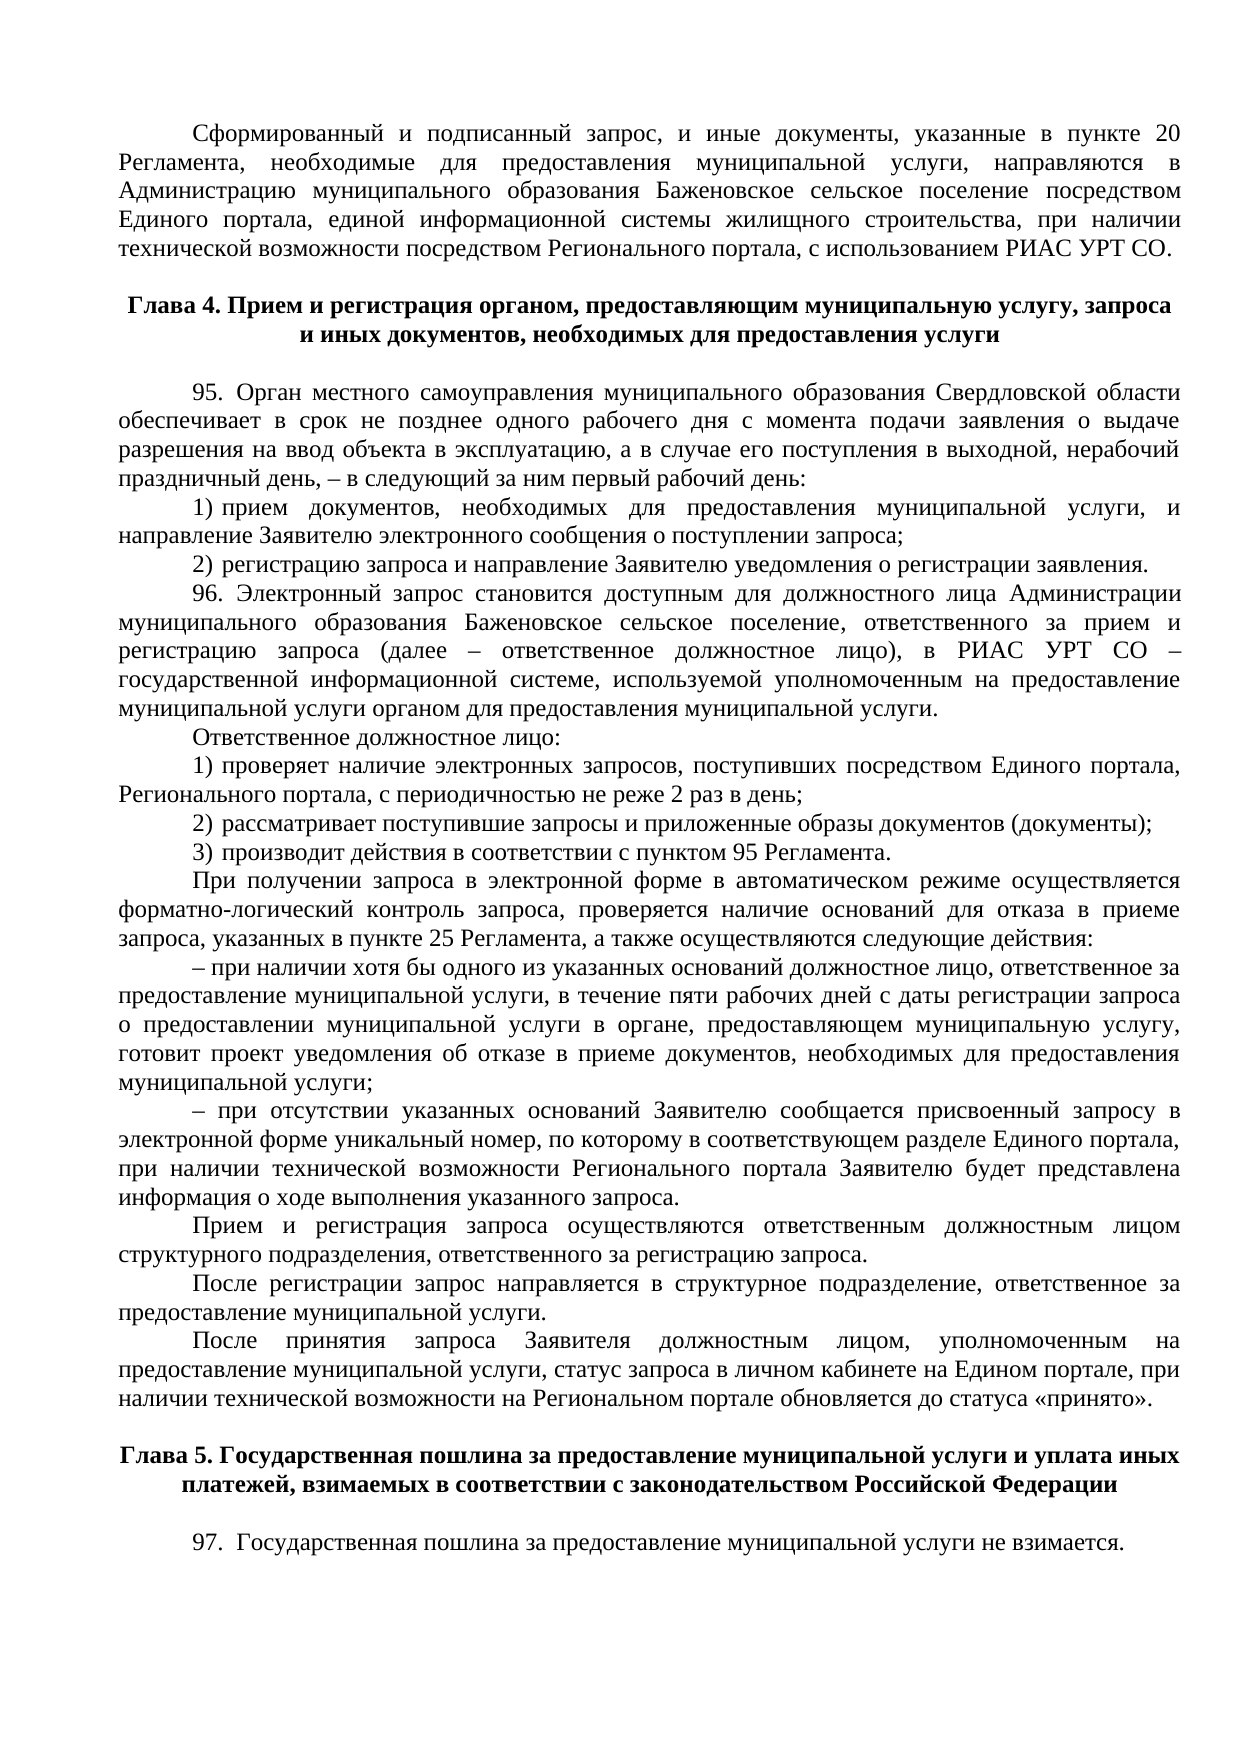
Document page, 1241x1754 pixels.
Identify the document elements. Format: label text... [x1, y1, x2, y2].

text Глава 5. Государственная пошлина за предоставление муниципальной услуги и уплата иных платежей, взимаемых в соответствии с законодательством Российской Федерации [118, 1441, 1181, 1498]
text – при отсутствии указанных оснований Заявителю сообщается присвоенный запросу в электронной форме уникальный номер, по которому в соответствующем разделе Единого портала, при наличии технической возможности Регионального портала Заявителю будет представлена информация о ходе выполнения указанного запроса. [118, 1096, 1181, 1211]
text При получении запроса в электронной форме в автоматическом режиме осуществляется форматно-логический контроль запроса, проверяется наличие оснований для отказа в приеме запроса, указанных в пункте 25 Регламента, а также осуществляются следующие действия: [118, 866, 1181, 952]
text 2) регистрацию запроса и направление Заявителю уведомления о регистрации заявления. [118, 549, 1181, 578]
text После принятия запроса Заявителя должностным лицом, уполномоченным на предоставление муниципальной услуги, статус запроса в личном кабинете на Едином портале, при наличии технической возможности на Региональном портале обновляется до статуса «принято». [118, 1326, 1181, 1412]
list проверяет наличие электронных запросов, поступивших посредством Единого портала, Регионального портала, с периодичностью не реже 2 раз в день; [118, 751, 1181, 808]
text После регистрации запрос направляется в структурное подразделение, ответственное за предоставление муниципальной услуги. [118, 1268, 1181, 1326]
text Сформированный и подписанный запрос, и иные документы, указанные в пункте 20 Регламента, необходимые для предоставления муниципальной услуги, направляются в Администрацию муниципального образования Баженовское сельское поселение посредством Единого портала, единой информационной системы жилищного строительства, при наличии технической возможности посредством Регионального портала, с использованием РИАС УРТ СО. [118, 118, 1181, 262]
list Электронный запрос становится доступным для должностного лица Администрации муниципального образования Баженовское сельское поселение, ответственного за прием и регистрацию запроса (далее – ответственное должностное лицо), в РИАС УРТ СО – государственной информационной системе, используемой уполномоченным на предоставление муниципальной услуги органом для предоставления муниципальной услуги. [118, 578, 1181, 722]
list рассматривает поступившие запросы и приложенные образы документов (документы); [118, 808, 1181, 837]
list Орган местного самоуправления муниципального образования Свердловской области обеспечивает в срок не позднее одного рабочего дня с момента подачи заявления о выдаче разрешения на ввод объекта в эксплуатацию, а в случае его поступления в выходной, нерабочий праздничный день, – в следующий за ним первый рабочий день: [118, 377, 1181, 492]
list Государственная пошлина за предоставление муниципальной услуги не взимается. [118, 1527, 1181, 1556]
text Ответственное должностное лицо: [118, 722, 1181, 751]
text Глава 4. Прием и регистрация органом, предоставляющим муниципальную услугу, запроса и иных документов, необходимых для предоставления услуги [118, 291, 1181, 348]
text 1) прием документов, необходимых для предоставления муниципальной услуги, и направление Заявителю электронного сообщения о поступлении запроса; [118, 492, 1181, 549]
list производит действия в соответствии с пунктом 95 Регламента. [118, 837, 1181, 866]
text Прием и регистрация запроса осуществляются ответственным должностным лицом структурного подразделения, ответственного за регистрацию запроса. [118, 1211, 1181, 1268]
text – при наличии хотя бы одного из указанных оснований должностное лицо, ответственное за предоставление муниципальной услуги, в течение пяти рабочих дней с даты регистрации запроса о предоставлении муниципальной услуги в органе, предоставляющем муниципальную услугу, готовит проект уведомления об отказе в приеме документов, необходимых для предоставления муниципальной услуги; [118, 952, 1181, 1096]
